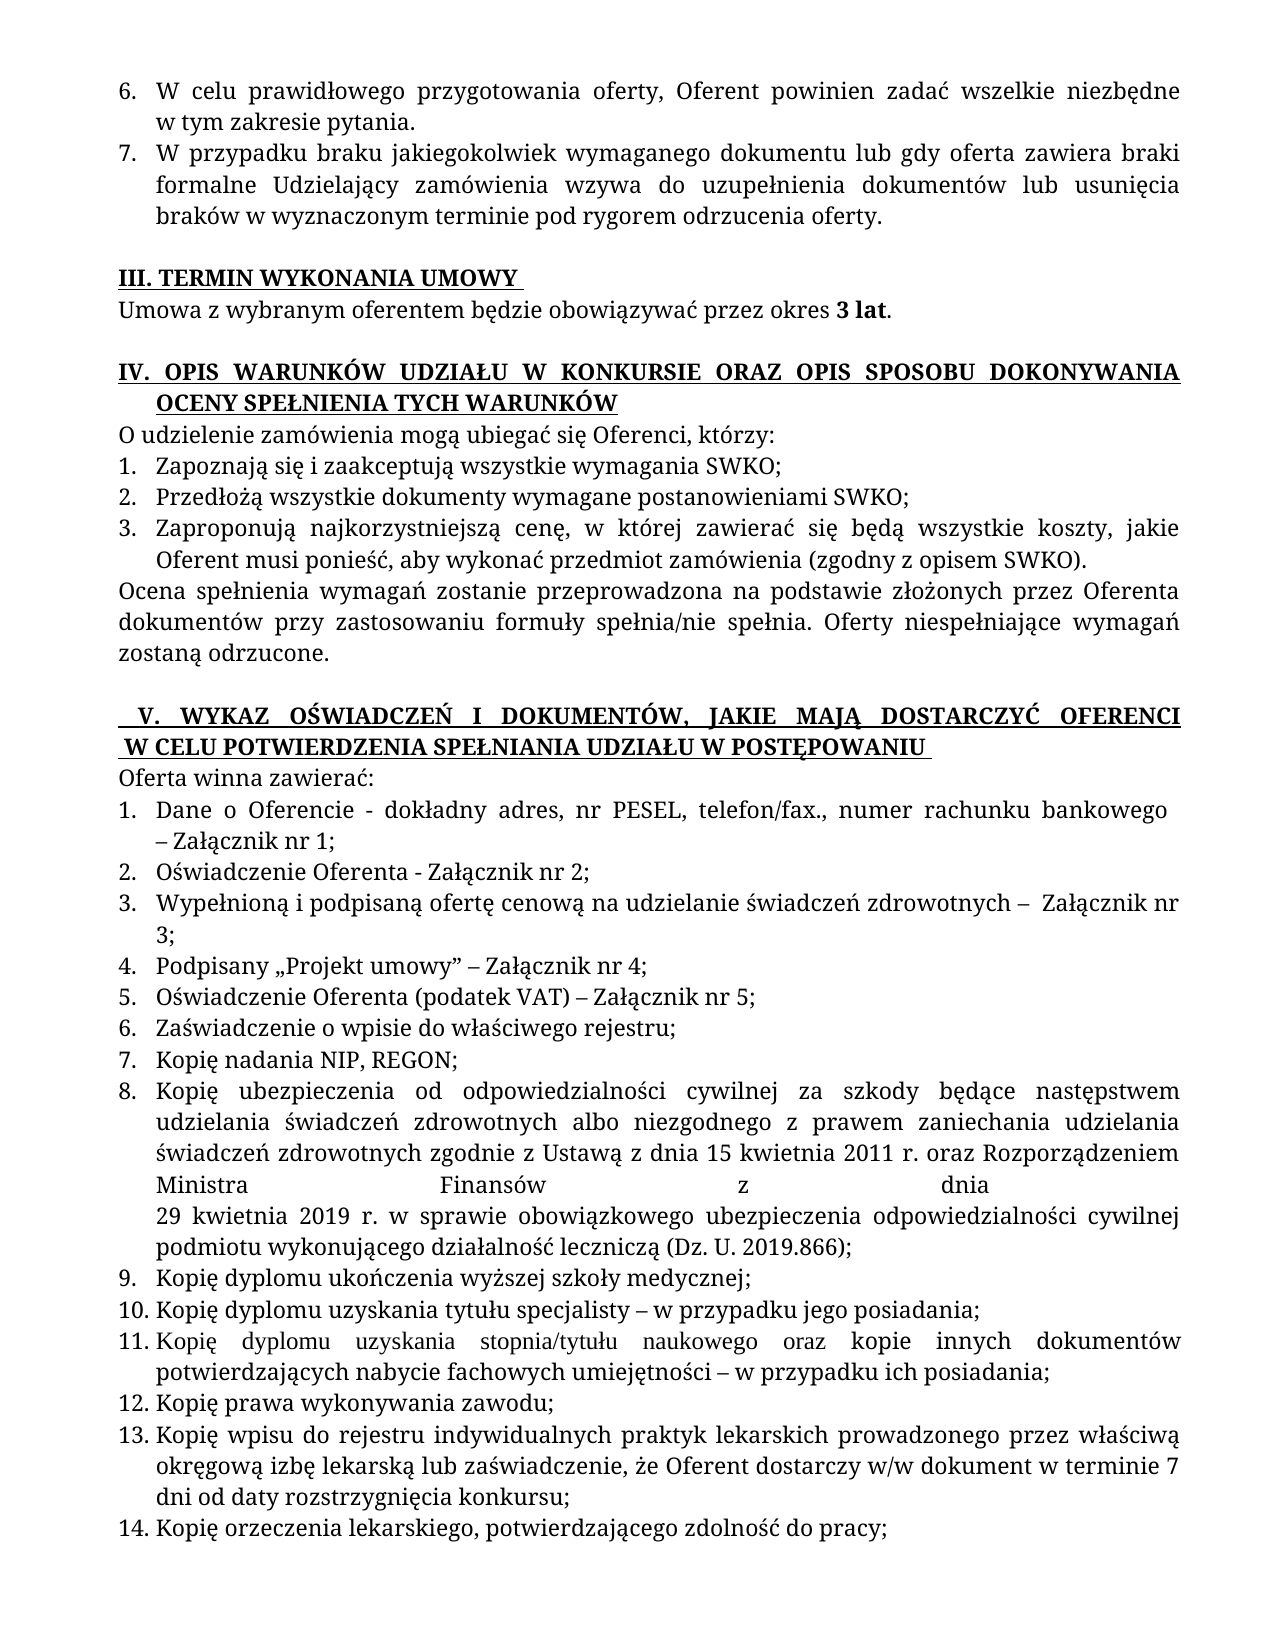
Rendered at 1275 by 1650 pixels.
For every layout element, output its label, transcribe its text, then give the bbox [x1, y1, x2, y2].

list Dane o Oferencie - dokładny adres, nr PESEL, telefon/fax., numer rachunku bankowego – Załącznik nr 1; [118, 794, 1181, 856]
text IV. OPIS WARUNKÓW UDZIAŁU W KONKURSIE ORAZ OPIS SPOSOBU DOKONYWANIA OCENY SPEŁNIENIA TYCH WARUNKÓW [118, 356, 1181, 383]
list Kopię nadania NIP, REGON; [118, 1044, 1181, 1075]
text III. TERMIN WYKONANIA UMOWY [118, 262, 1181, 294]
list Kopię ubezpieczenia od odpowiedzialności cywilnej za szkody będące następstwem udzielania świadczeń zdrowotnych albo niezgodnego z prawem zaniechania udzielania świadczeń zdrowotnych zgodnie z Ustawą z dnia 15 kwietnia 2011 r. oraz Rozporządzeniem Ministra Finansów z dnia 29 kwietnia 2019 r. w sprawie obowiązkowego ubezpieczenia odpowiedzialności cywilnej podmiotu wykonującego działalność leczniczą (Dz. U. 2019.866); [118, 1075, 1181, 1262]
list Kopię prawa wykonywania zawodu; [118, 1387, 1181, 1419]
text Umowa z wybranym oferentem będzie obowiązywać przez okres 3 lat. [118, 294, 1181, 325]
list Podpisany „Projekt umowy” – Załącznik nr 4; [118, 950, 1181, 981]
list Wypełnioną i podpisaną ofertę cenową na udzielanie świadczeń zdrowotnych – Załącznik nr 3; [118, 887, 1181, 950]
list Kopię dyplomu ukończenia wyższej szkoły medycznej; [118, 1262, 1181, 1294]
text IV. OPIS WARUNKÓW UDZIAŁU W KONKURSIE ORAZ OPIS SPOSOBU DOKONYWANIA OCENY SPEŁNIENIA TYCH WARUNKÓW [118, 384, 1181, 419]
title V. WYKAZ OŚWIADCZEŃ I DOKUMENTÓW, JAKIE MAJĄ DOSTARCZYĆ OFERENCI W CELU POTWIERDZENIA SPEŁNIANIA UDZIAŁU W POSTĘPOWANIU [118, 700, 1181, 726]
list Kopię dyplomu uzyskania tytułu specjalisty – w przypadku jego posiadania; [118, 1294, 1181, 1325]
list Oświadczenie Oferenta - Załącznik nr 2; [118, 856, 1181, 887]
list W celu prawidłowego przygotowania oferty, Oferent powinien zadać wszelkie niezbędne w tym zakresie pytania. [118, 75, 1181, 137]
title Przedłożą wszystkie dokumenty wymagane postanowieniami SWKO; [118, 481, 1181, 512]
title Zapoznają się i zaakceptują wszystkie wymagania SWKO; [118, 450, 1181, 481]
text Oferta winna zawierać: [118, 762, 1181, 794]
list W przypadku braku jakiegokolwiek wymaganego dokumentu lub gdy oferta zawiera braki formalne Udzielający zamówienia wzywa do uzupełnienia dokumentów lub usunięcia braków w wyznaczonym terminie pod rygorem odrzucenia oferty. [118, 137, 1181, 231]
list Kopię wpisu do rejestru indywidualnych praktyk lekarskich prowadzonego przez właściwą okręgową izbę lekarską lub zaświadczenie, że Oferent dostarczy w/w dokument w terminie 7 dni od daty rozstrzygnięcia konkursu; [118, 1419, 1181, 1512]
text Ocena spełnienia wymagań zostanie przeprowadzona na podstawie złożonych przez Oferenta dokumentów przy zastosowaniu formuły spełnia/nie spełnia. Oferty niespełniające wymagań zostaną odrzucone. [118, 575, 1181, 669]
list Oświadczenie Oferenta (podatek VAT) – Załącznik nr 5; [118, 981, 1181, 1012]
title Zaproponują najkorzystniejszą cenę, w której zawierać się będą wszystkie koszty, jakie Oferent musi ponieść, aby wykonać przedmiot zamówienia (zgodny z opisem SWKO). [118, 512, 1181, 575]
text O udzielenie zamówienia mogą ubiegać się Oferenci, którzy: [118, 419, 1181, 450]
title V. WYKAZ OŚWIADCZEŃ I DOKUMENTÓW, JAKIE MAJĄ DOSTARCZYĆ OFERENCI W CELU POTWIERDZENIA SPEŁNIANIA UDZIAŁU W POSTĘPOWANIU [118, 728, 1181, 762]
list Kopię dyplomu uzyskania stopnia/tytułu naukowego oraz kopie innych dokumentów potwierdzających nabycie fachowych umiejętności – w przypadku ich posiadania; [118, 1325, 1181, 1387]
list Kopię orzeczenia lekarskiego, potwierdzającego zdolność do pracy; [118, 1512, 1181, 1544]
list Zaświadczenie o wpisie do właściwego rejestru; [118, 1012, 1181, 1044]
